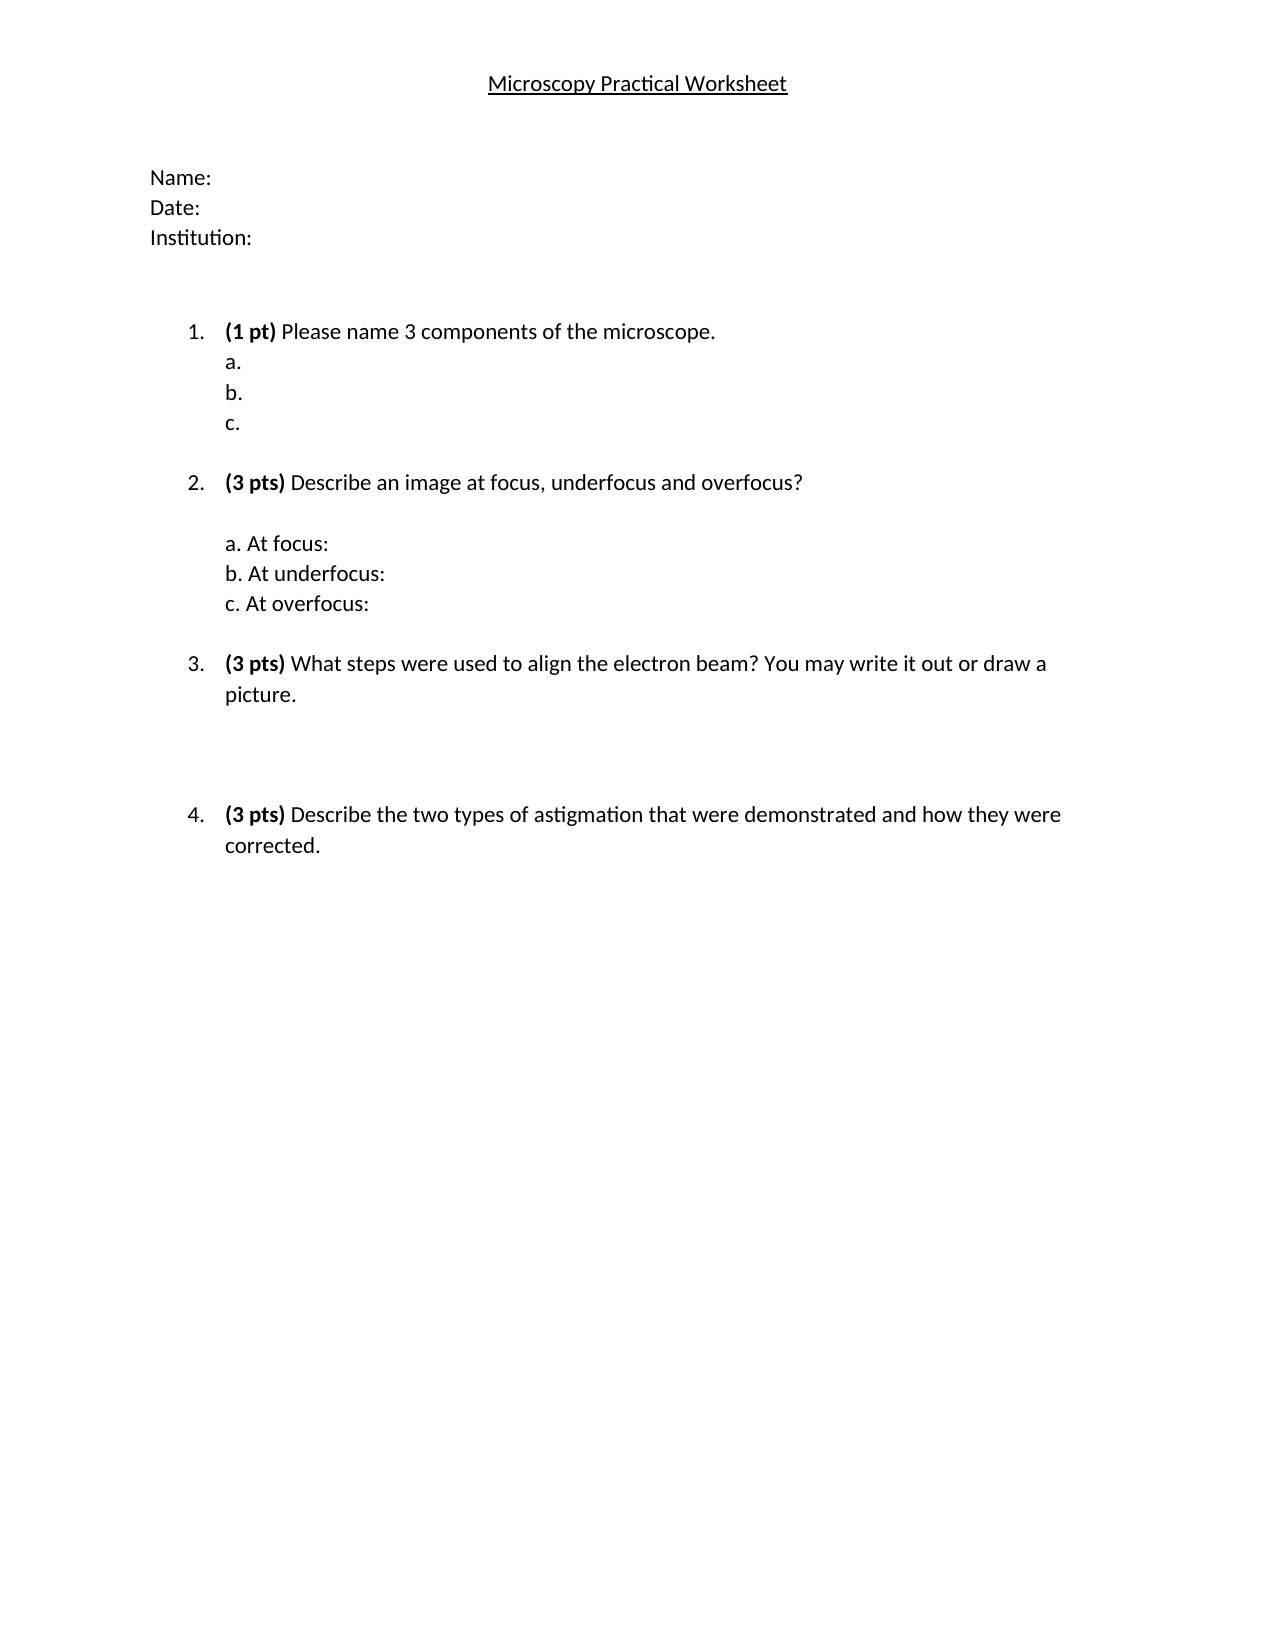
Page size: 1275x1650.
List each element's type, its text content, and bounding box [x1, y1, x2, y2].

text Name: Date: Institution: [150, 163, 1125, 252]
list (1 pt) Please name 3 components of the microscope. [187, 317, 1125, 345]
list (3 pts) What steps were used to align the electron beam? You may write it out or draw a picture. [187, 649, 1125, 768]
list b. At underfocus: c. At overfocus: [225, 559, 1125, 647]
text Microscopy Practical Worksheet [150, 69, 1125, 97]
list (3 pts) Describe an image at focus, underfocus and overfocus? a. At focus: [187, 468, 1125, 557]
list (3 pts) Describe the two types of astigmation that were demonstrated and how they were corrected. [187, 801, 1125, 859]
